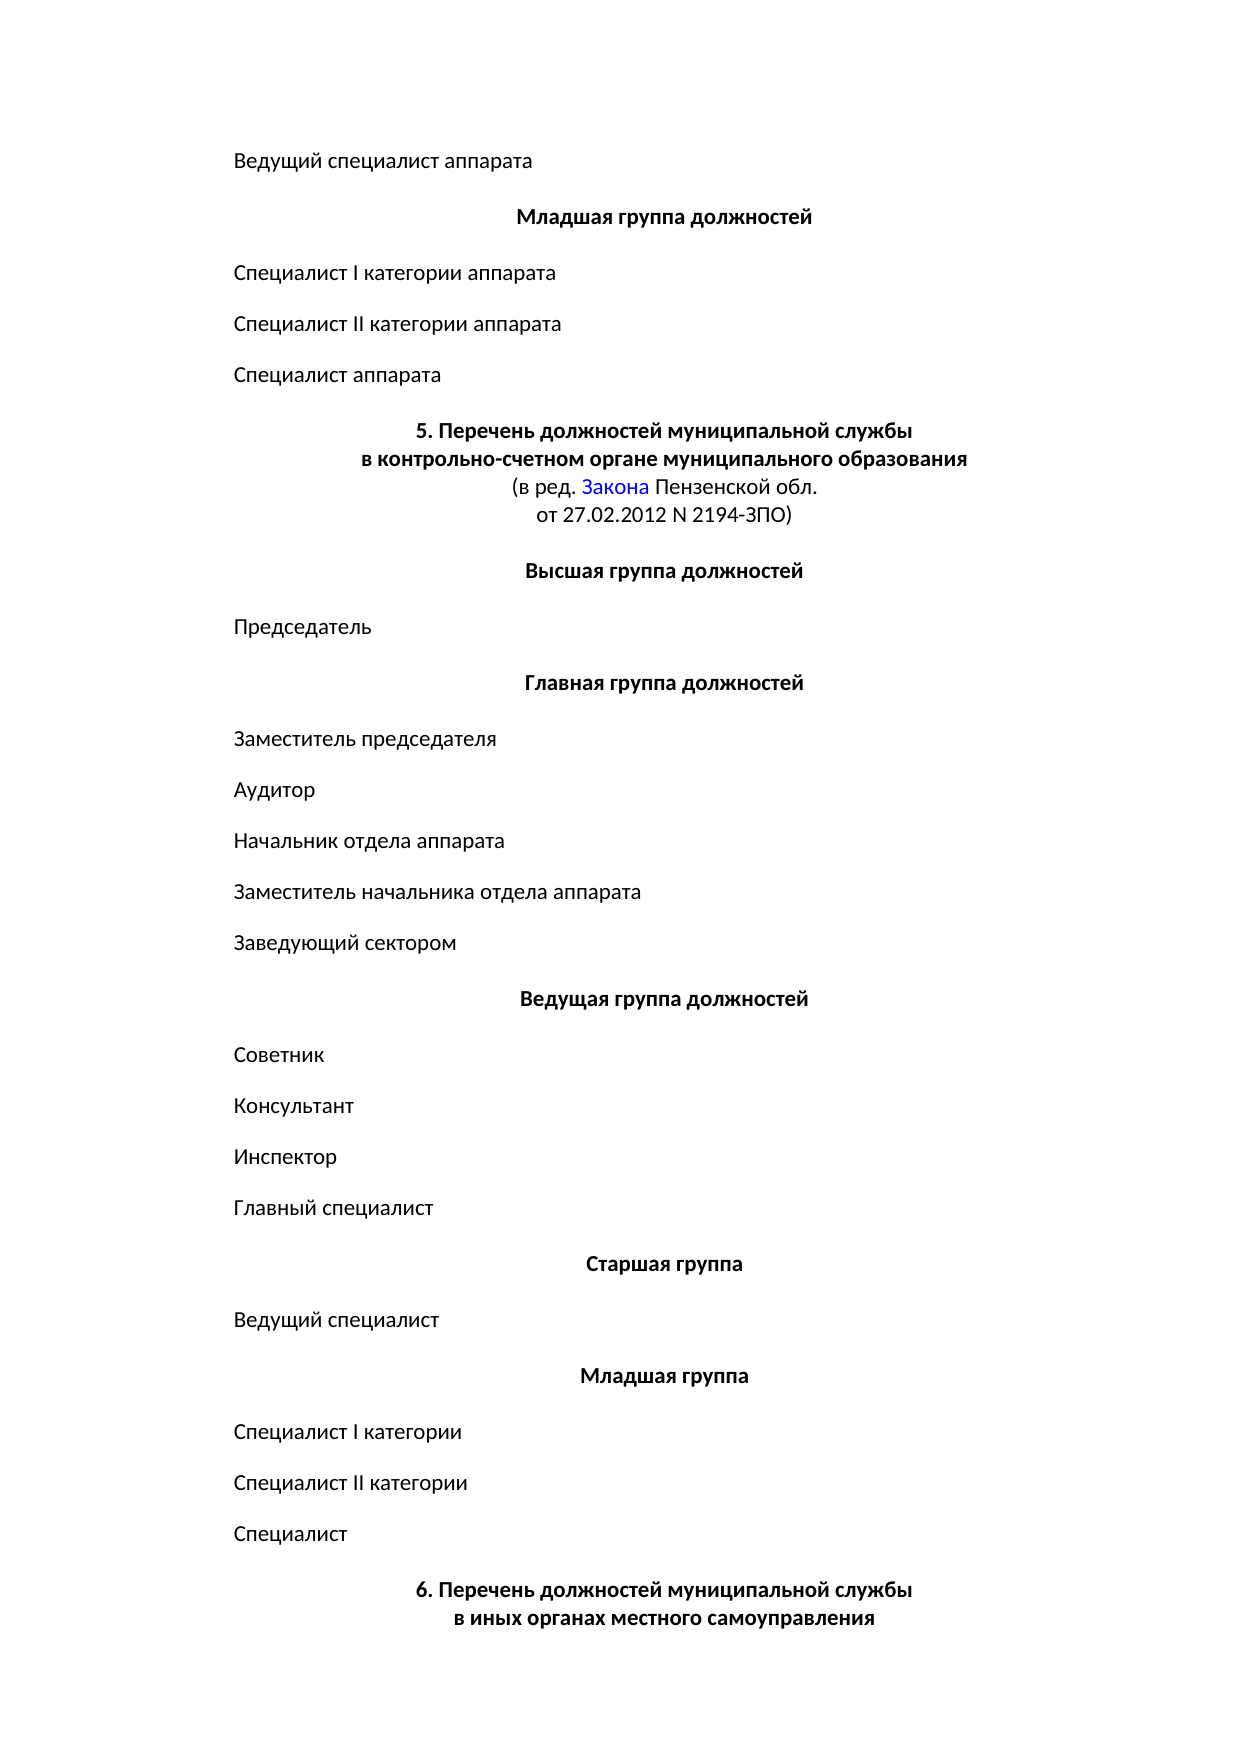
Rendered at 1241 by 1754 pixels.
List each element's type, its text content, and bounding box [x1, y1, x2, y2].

text Советник [177, 1040, 1152, 1068]
title Младшая группа должностей [177, 202, 1152, 230]
text (в ред. Закона Пензенской обл. [177, 472, 1152, 500]
title Высшая группа должностей [177, 556, 1152, 584]
text Аудитор [177, 775, 1152, 803]
title 5. Перечень должностей муниципальной службы [177, 416, 1152, 444]
text Председатель [177, 612, 1152, 640]
text Инспектор [177, 1142, 1152, 1170]
text Начальник отдела аппарата [177, 826, 1152, 854]
title Младшая группа [177, 1361, 1152, 1389]
text Специалист I категории [177, 1417, 1152, 1445]
title Главная группа должностей [177, 668, 1152, 696]
text Специалист аппарата [177, 360, 1152, 388]
text Специалист II категории аппарата [177, 309, 1152, 337]
title в контрольно-счетном органе муниципального образования [177, 444, 1152, 472]
text Ведущий специалист аппарата [177, 146, 1152, 174]
text Главный специалист [177, 1193, 1152, 1221]
text Специалист [177, 1519, 1152, 1547]
text Специалист II категории [177, 1468, 1152, 1496]
text Заместитель председателя [177, 724, 1152, 752]
text Специалист I категории аппарата [177, 258, 1152, 286]
text Ведущий специалист [177, 1305, 1152, 1333]
title в иных органах местного самоуправления [177, 1603, 1152, 1631]
text от 27.02.2012 N 2194-ЗПО) [177, 500, 1152, 528]
text Заведующий сектором [177, 928, 1152, 956]
text Заместитель начальника отдела аппарата [177, 877, 1152, 905]
title 6. Перечень должностей муниципальной службы [177, 1575, 1152, 1603]
text Консультант [177, 1091, 1152, 1119]
title Старшая группа [177, 1249, 1152, 1277]
title Ведущая группа должностей [177, 984, 1152, 1012]
